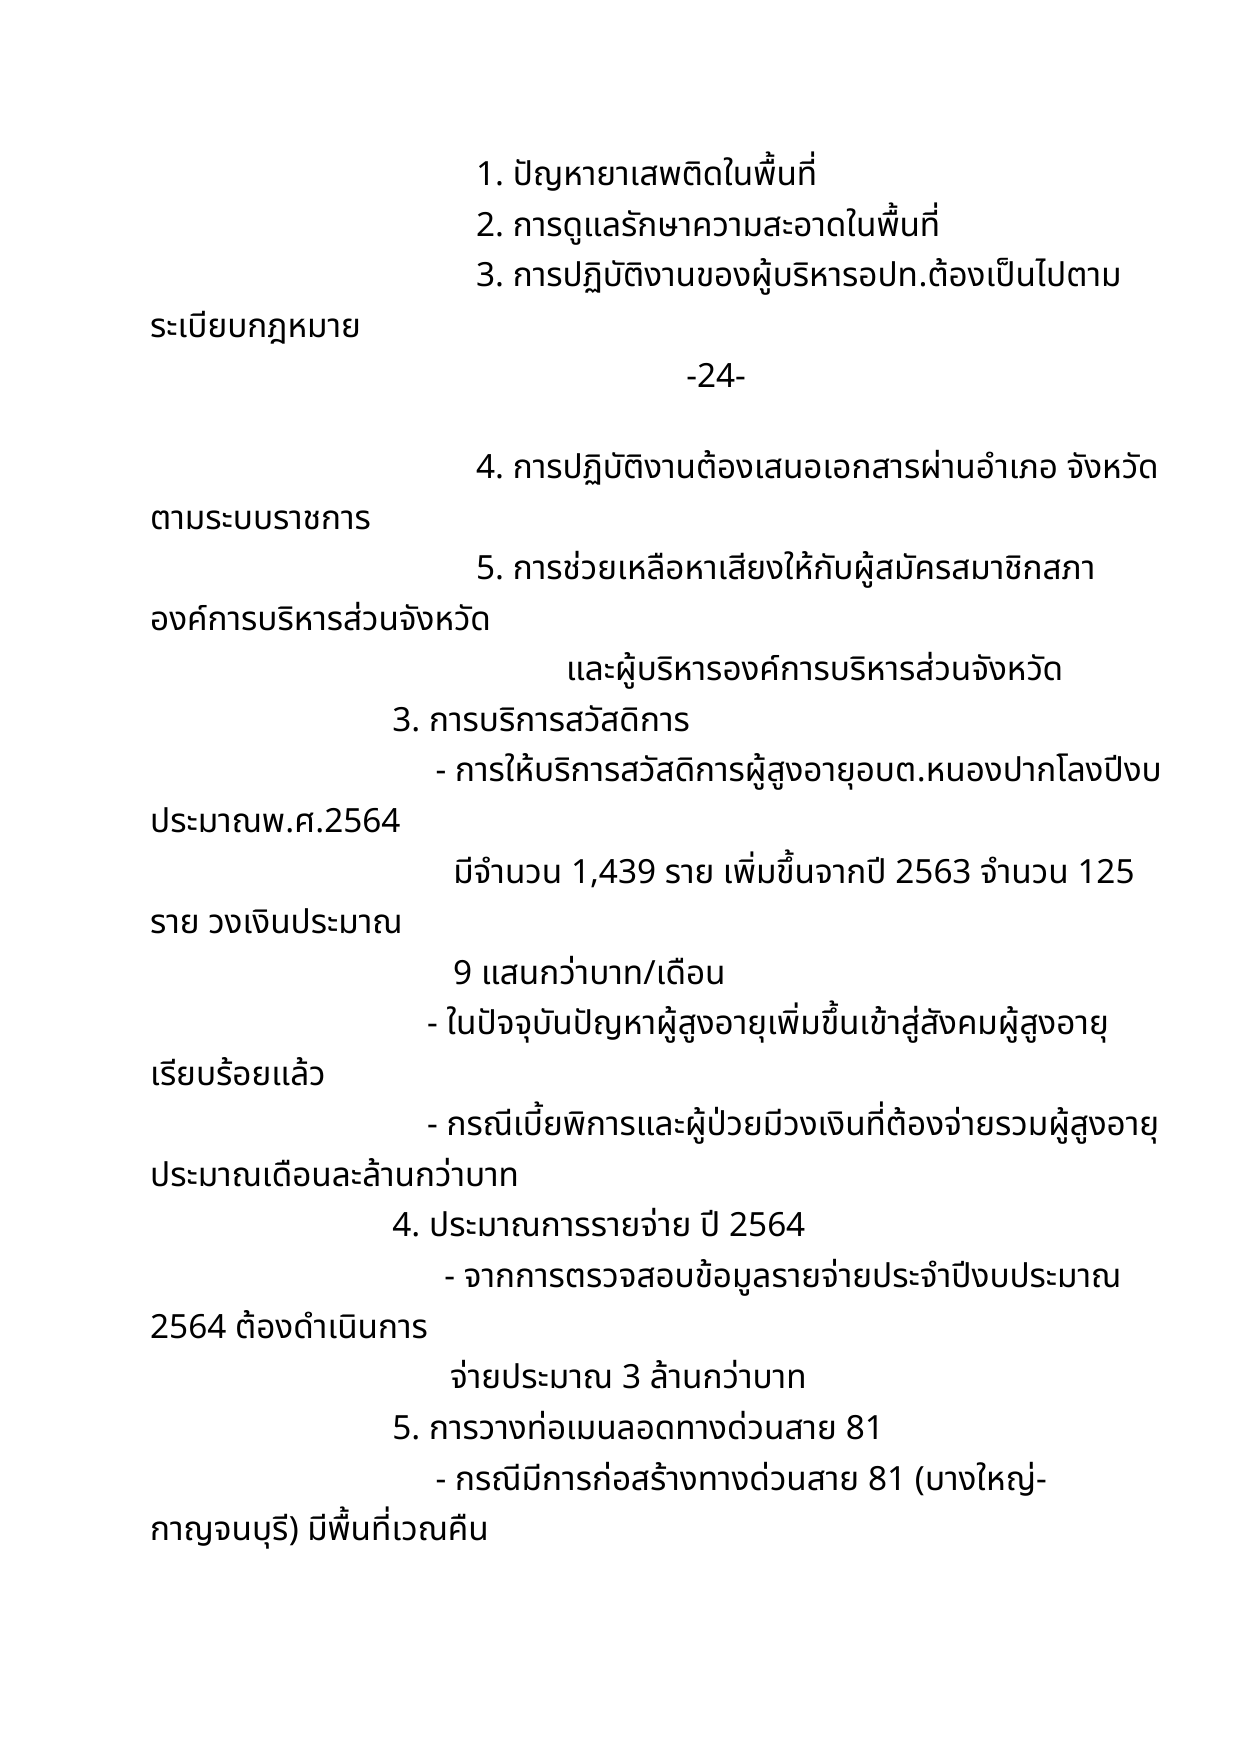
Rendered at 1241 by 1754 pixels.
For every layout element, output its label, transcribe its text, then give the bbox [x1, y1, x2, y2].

text - ในปัจจุบันปัญหาผู้สูงอายุเพิ่มขึ้นเข้าสู่สังคมผู้สูงอายุเรียบร้อยแล้ว [150, 999, 1181, 1100]
text 1. ปัญหายาเสพติดในพื้นที่ [150, 150, 1181, 201]
text -24- [150, 352, 1181, 398]
text 3. การบริการสวัสดิการ [150, 696, 1181, 746]
text - กรณีมีการก่อสร้างทางด่วนสาย 81 (บางใหญ่-กาญจนบุรี) มีพื้นที่เวณคืน [150, 1454, 1181, 1556]
text 4. ประมาณการรายจ่าย ปี 2564 [150, 1201, 1181, 1252]
text 5. การวางท่อเมนลอดทางด่วนสาย 81 [150, 1404, 1181, 1454]
text 4. การปฏิบัติงานต้องเสนอเอกสารผ่านอำเภอ จังหวัด ตามระบบราชการ [150, 443, 1181, 544]
text มีจำนวน 1,439 ราย เพิ่มขึ้นจากปี 2563 จำนวน 125 ราย วงเงินประมาณ [150, 847, 1181, 948]
text 5. การช่วยเหลือหาเสียงให้กับผู้สมัครสมาชิกสภาองค์การบริหารส่วนจังหวัด [150, 544, 1181, 645]
text - กรณีเบี้ยพิการและผู้ป่วยมีวงเงินที่ต้องจ่ายรวมผู้สูงอายุประมาณเดือนละล้านกว่าบาท [150, 1100, 1181, 1201]
text 9 แสนกว่าบาท/เดือน [150, 948, 1181, 999]
text 2. การดูแลรักษาความสะอาดในพื้นที่ [150, 201, 1181, 251]
text - การให้บริการสวัสดิการผู้สูงอายุอบต.หนองปากโลงปีงบประมาณพ.ศ.2564 [150, 746, 1181, 847]
text และผู้บริหารองค์การบริหารส่วนจังหวัด [150, 645, 1181, 696]
text จ่ายประมาณ 3 ล้านกว่าบาท [150, 1353, 1181, 1404]
text 3. การปฏิบัติงานของผู้บริหารอปท.ต้องเป็นไปตามระเบียบกฎหมาย [150, 251, 1181, 352]
text - จากการตรวจสอบข้อมูลรายจ่ายประจำปีงบประมาณ 2564 ต้องดำเนินการ [150, 1252, 1181, 1353]
